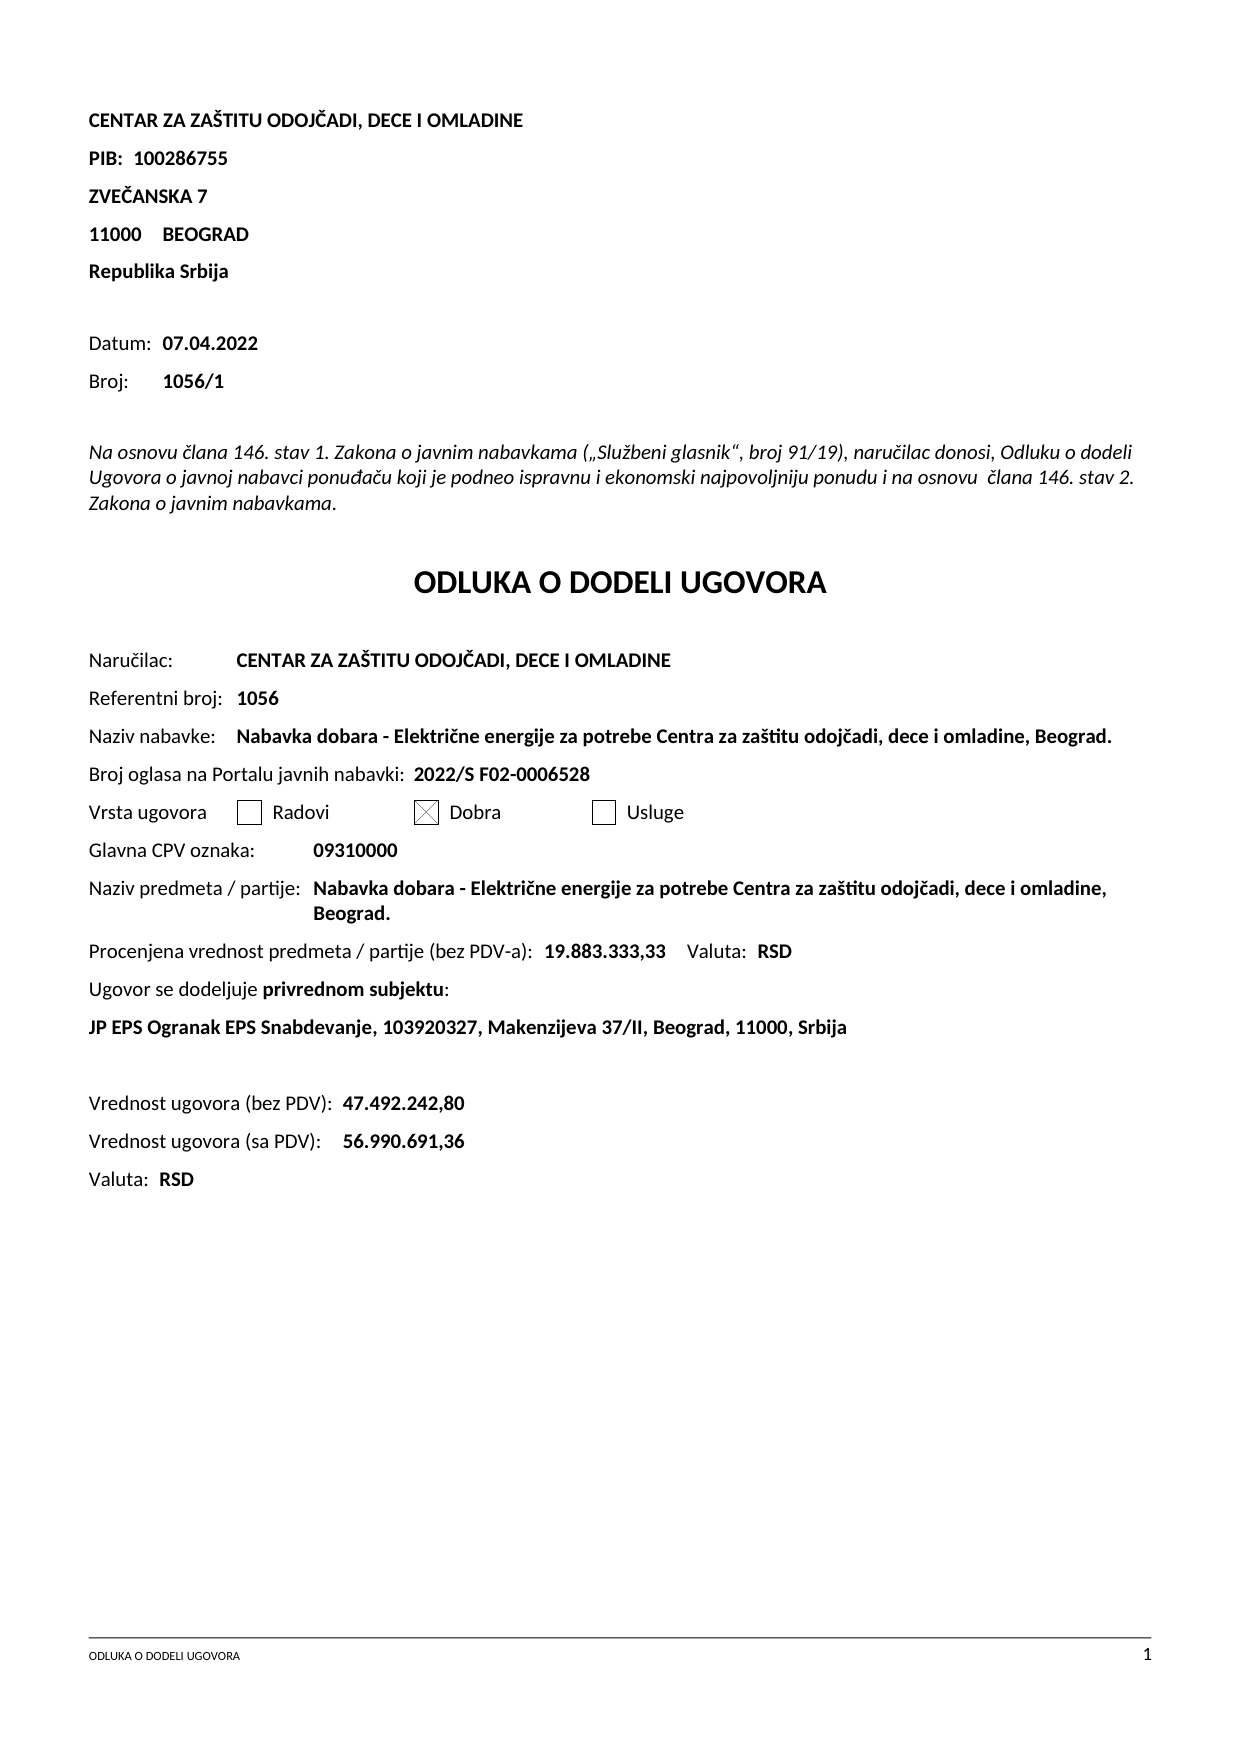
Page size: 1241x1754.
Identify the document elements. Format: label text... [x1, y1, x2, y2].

text Naručilac: CENTAR ZA ZAŠTITU ODOJČADI, DECE I OMLADINE [89, 648, 1152, 673]
table_header JP EPS Ogranak EPS Snabdevanje, 103920327, Makenzijeva 37/II, Beograd, 11000, Srbija [89, 1008, 1152, 1046]
text ZVEČANSKA 7 [89, 183, 1152, 208]
text Vrsta ugovora Radovi Dobra Usluge [89, 799, 1152, 825]
text Broj: 1056/1 [89, 368, 1152, 393]
text Broj oglasa na Portalu javnih nabavki: 2022/S F02-0006528 [89, 761, 1152, 787]
text Vrednost ugovora (sa PDV): 56.990.691,36 [89, 1128, 1152, 1153]
text Naziv nabavke: Nabavka dobara - Električne energije za potrebe Centra za zaštitu odojčadi, dece i omladine, Beograd. [89, 723, 1152, 749]
text Valuta: RSD [89, 1166, 1152, 1191]
text Republika Srbija [89, 259, 1152, 284]
text 11000 BEOGRAD [89, 221, 1152, 246]
text CENTAR ZA ZAŠTITU ODOJČADI, DECE I OMLADINE [89, 107, 1152, 132]
text Referentni broj: 1056 [89, 686, 1152, 711]
text ODLUKA O DODELI UGOVORA [89, 561, 1152, 602]
text Vrednost ugovora (bez PDV): 47.492.242,80 [89, 1090, 1152, 1116]
text Naziv predmeta / partije: Nabavka dobara - Električne energije za potrebe Centra za zaštitu odojčadi, dece i omladine, Beograd. [89, 875, 1152, 926]
text Na osnovu člana 146. stav 1. Zakona o javnim nabavkama („Službeni glasnik“, broj 91/19), naručilac donosi, Odluku o dodeli Ugovora o javnoj nabavci ponuđaču koji je podneo ispravnu i ekonomski najpovoljniju ponudu i na osnovu člana 146. stav 2. Zakona o javnim nabavkama. [89, 439, 1152, 515]
text PIB: 100286755 [89, 145, 1152, 170]
text Datum: 07.04.2022 [89, 330, 1152, 355]
text Ugovor se dodeljuje privrednom subjektu: [89, 976, 1152, 1002]
text Procenjena vrednost predmeta / partije (bez PDV-a): 19.883.333,33 Valuta: RSD [89, 938, 1152, 964]
text Glavna CPV oznaka: 09310000 [89, 837, 1152, 863]
